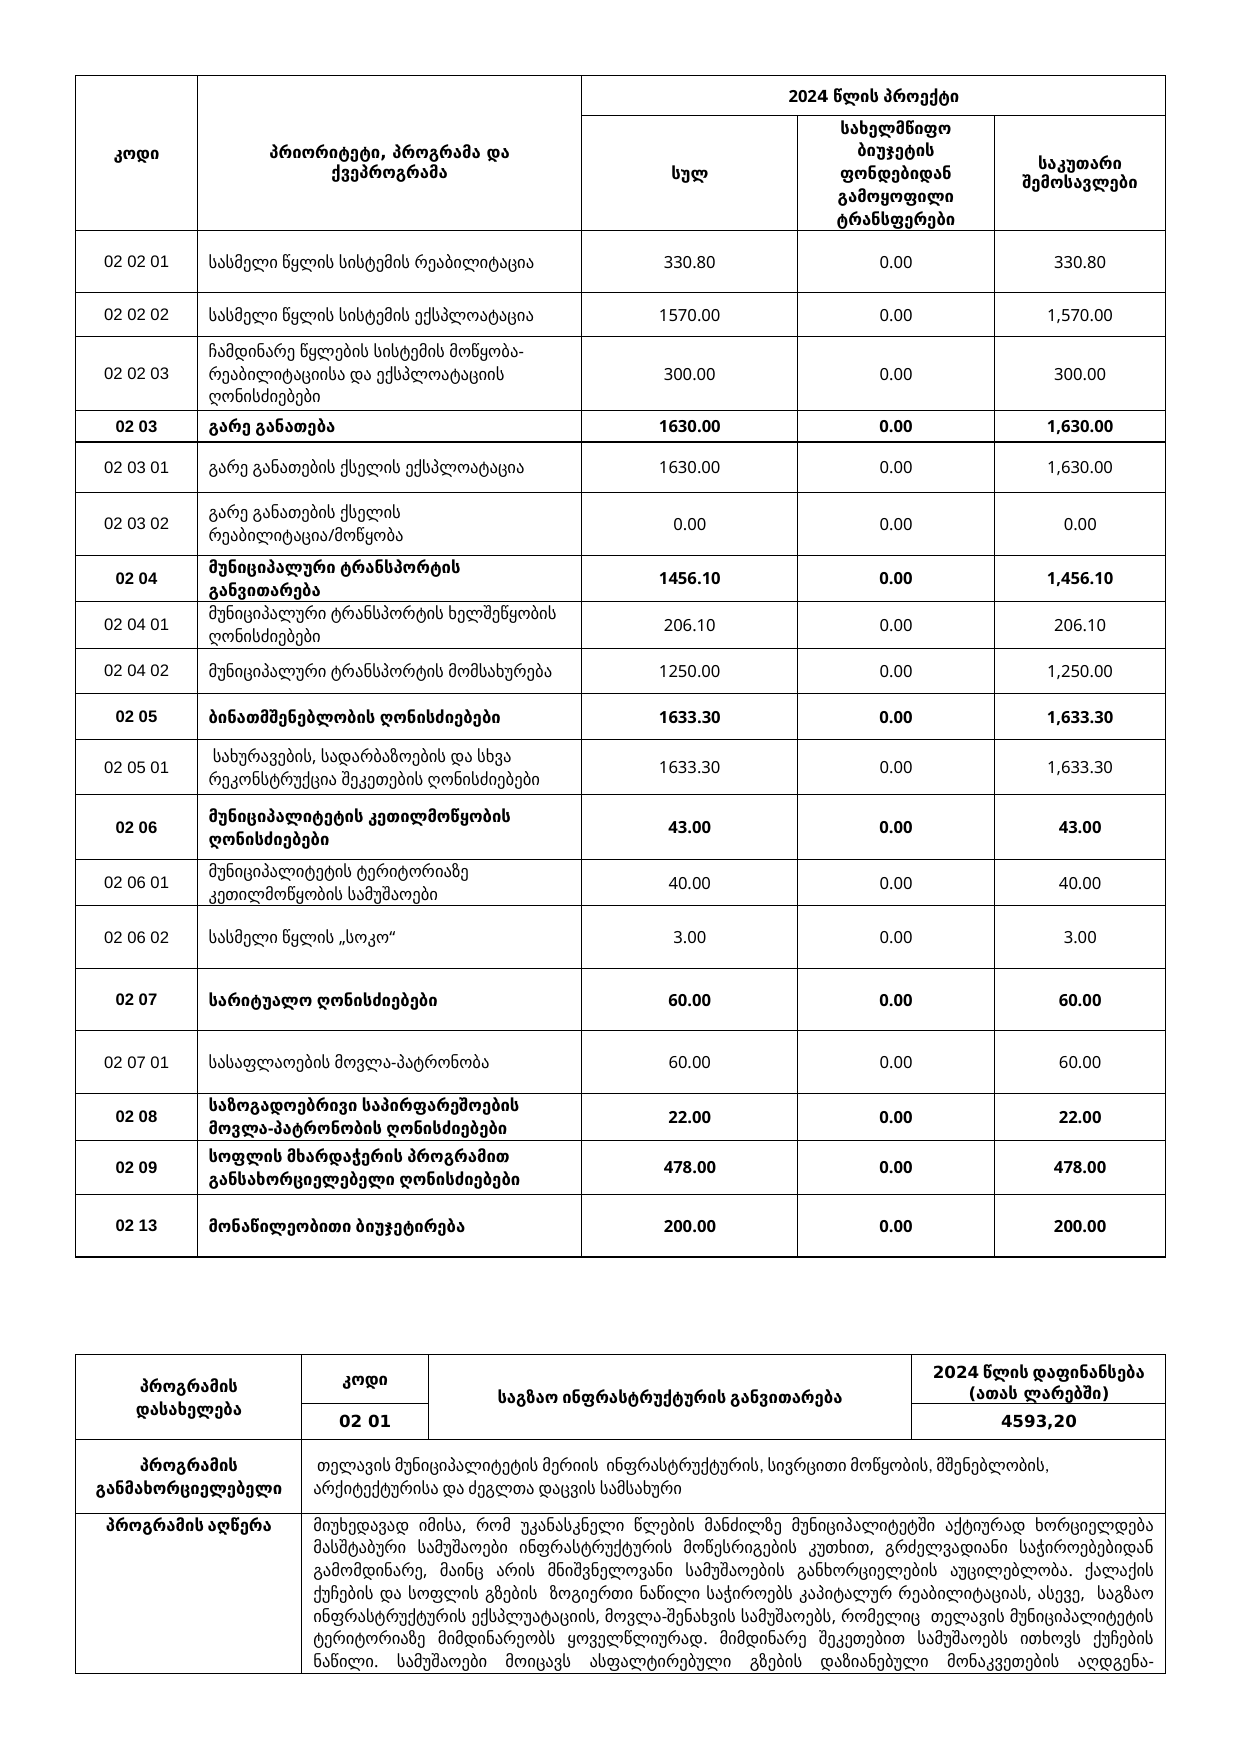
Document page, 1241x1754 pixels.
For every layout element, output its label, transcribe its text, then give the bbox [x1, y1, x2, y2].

table_cell 0.00 [798, 795, 994, 859]
table_cell 0.00 [798, 860, 994, 905]
table_cell სულ [582, 116, 797, 230]
table_cell 300.00 [582, 337, 797, 410]
table_cell 1,633.30 [995, 694, 1165, 739]
table_cell 02 03 [76, 411, 197, 441]
table_cell მონაწილეობითი ბიუჯეტირება [198, 1195, 581, 1256]
table_cell პროგრამის განმახორციელებელი [76, 1440, 301, 1512]
table_cell 0.00 [798, 443, 994, 492]
table_cell 02 04 02 [76, 649, 197, 693]
table_cell 0.00 [798, 493, 994, 554]
table_cell 02 02 02 [76, 293, 197, 336]
table_cell 43.00 [995, 795, 1165, 859]
table_cell გარე განათების ქსელის რეაბილიტაცია/მოწყობა [198, 493, 581, 554]
table_cell გარე განათების ქსელის ექსპლოატაცია [198, 443, 581, 492]
table_cell 0.00 [798, 556, 994, 601]
table_cell 0.00 [798, 1094, 994, 1139]
table_cell 0.00 [798, 740, 994, 794]
table_cell 02 08 [76, 1094, 197, 1139]
table_header 2024 წლის დაფინანსება (ათას ლარებში) [912, 1355, 1165, 1403]
table_header პრიორიტეტი, პროგრამა და ქვეპროგრამა [198, 76, 581, 230]
table_cell 22.00 [995, 1094, 1165, 1139]
table_cell სახურავების, სადარბაზოების და სხვა რეკონსტრუქცია შეკეთების ღონისძიებები [198, 740, 581, 794]
table_cell 0.00 [798, 337, 994, 410]
table_cell 1,250.00 [995, 649, 1165, 693]
table_cell 02 06 02 [76, 906, 197, 968]
table_cell 02 04 [76, 556, 197, 601]
table_cell მუნიციპალური ტრანსპორტის ხელშეწყობის ღონისძიებები [198, 602, 581, 647]
table_cell 43.00 [582, 795, 797, 859]
table_cell 0.00 [798, 1195, 994, 1256]
table_cell 02 02 01 [76, 231, 197, 292]
table_cell სასმელი წყლის სისტემის ექსპლოატაცია [198, 293, 581, 336]
table_cell 478.00 [995, 1141, 1165, 1194]
table_cell 02 07 01 [76, 1031, 197, 1093]
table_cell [302, 1514, 1165, 1672]
table_cell 1630.00 [582, 443, 797, 492]
table_cell 02 06 01 [76, 860, 197, 905]
table_cell 02 05 [76, 694, 197, 739]
table_cell 1630.00 [582, 411, 797, 441]
table_cell 300.00 [995, 337, 1165, 410]
table_cell 22.00 [582, 1094, 797, 1139]
table_cell 0.00 [582, 493, 797, 554]
table_cell 206.10 [582, 602, 797, 647]
table_cell 1250.00 [582, 649, 797, 693]
table_cell 02 04 01 [76, 602, 197, 647]
table_cell 1,630.00 [995, 411, 1165, 441]
table_cell 200.00 [582, 1195, 797, 1256]
table_cell 4593,20 [912, 1404, 1165, 1439]
table_cell 3.00 [582, 906, 797, 968]
table_cell თელავის მუნიციპალიტეტის მერიის ინფრასტრუქტურის, სივრცითი მოწყობის, მშენებლობის, არქიტექტურისა და ძეგლთა დაცვის სამსახური [302, 1440, 1165, 1512]
table_cell 0.00 [995, 493, 1165, 554]
table_cell 02 05 01 [76, 740, 197, 794]
table_cell 1,456.10 [995, 556, 1165, 601]
table_cell სახელმწიფო ბიუჯეტის ფონდებიდან გამოყოფილი ტრანსფერები [798, 116, 994, 230]
table_header საგზაო ინფრასტრუქტურის განვითარება [429, 1355, 911, 1439]
table_cell 02 03 02 [76, 493, 197, 554]
table_cell 1,630.00 [995, 443, 1165, 492]
table_cell 02 01 [302, 1404, 428, 1439]
table_cell 0.00 [798, 694, 994, 739]
table_cell პროგრამის აღწერა [76, 1514, 301, 1672]
table_cell 0.00 [798, 231, 994, 292]
table_cell საზოგადოებრივი საპირფარეშოების მოვლა-პატრონობის ღონისძიებები [198, 1094, 581, 1139]
table_cell 02 09 [76, 1141, 197, 1194]
table_cell 60.00 [995, 1031, 1165, 1093]
table_cell 0.00 [798, 1031, 994, 1093]
table_cell 60.00 [995, 969, 1165, 1030]
table_cell 60.00 [582, 969, 797, 1030]
table_cell 1456.10 [582, 556, 797, 601]
table_cell 1,570.00 [995, 293, 1165, 336]
table_cell 0.00 [798, 969, 994, 1030]
table_cell 0.00 [798, 649, 994, 693]
table_cell 0.00 [798, 1141, 994, 1194]
table_header კოდი [302, 1355, 428, 1403]
table_cell 1633.30 [582, 694, 797, 739]
table_cell ბინათმშენებლობის ღონისძიებები [198, 694, 581, 739]
table_cell 478.00 [582, 1141, 797, 1194]
table_cell სასაფლაოების მოვლა-პატრონობა [198, 1031, 581, 1093]
table_cell 200.00 [995, 1195, 1165, 1256]
table_cell მუნიციპალური ტრანსპორტის მომსახურება [198, 649, 581, 693]
table_cell მუნიციპალიტეტის ტერიტორიაზე კეთილმოწყობის სამუშაოები [198, 860, 581, 905]
table_cell 3.00 [995, 906, 1165, 968]
table_cell 1633.30 [582, 740, 797, 794]
table_header კოდი [76, 76, 197, 230]
table_cell 02 06 [76, 795, 197, 859]
table_cell 02 02 03 [76, 337, 197, 410]
table_cell 1,633.30 [995, 740, 1165, 794]
table_cell 330.80 [582, 231, 797, 292]
table_cell 02 07 [76, 969, 197, 1030]
table_cell 330.80 [995, 231, 1165, 292]
table_cell მუნიციპალიტეტის კეთილმოწყობის ღონისძიებები [198, 795, 581, 859]
table_cell 40.00 [582, 860, 797, 905]
table_cell სასმელი წყლის „სოკო“ [198, 906, 581, 968]
table_cell 206.10 [995, 602, 1165, 647]
table_cell სასმელი წყლის სისტემის რეაბილიტაცია [198, 231, 581, 292]
table_header 2024 წლის პროექტი [582, 76, 1165, 115]
table_cell 02 13 [76, 1195, 197, 1256]
table_cell 0.00 [798, 602, 994, 647]
table_cell გარე განათება [198, 411, 581, 441]
table_cell 0.00 [798, 293, 994, 336]
table_cell 0.00 [798, 906, 994, 968]
table_cell საკუთარი შემოსავლები [995, 116, 1165, 230]
table_cell 60.00 [582, 1031, 797, 1093]
table_cell მუნიციპალური ტრანსპორტის განვითარება [198, 556, 581, 601]
table_cell 40.00 [995, 860, 1165, 905]
table_cell სარიტუალო ღონისძიებები [198, 969, 581, 1030]
table_cell 0.00 [798, 411, 994, 441]
table_cell ჩამდინარე წყლების სისტემის მოწყობა-რეაბილიტაციისა და ექსპლოატაციის ღონისძიებები [198, 337, 581, 410]
table_cell სოფლის მხარდაჭერის პროგრამით განსახორციელებელი ღონისძიებები [198, 1141, 581, 1194]
table_cell 1570.00 [582, 293, 797, 336]
table_header პროგრამის დასახელება [76, 1355, 301, 1439]
table_cell 02 03 01 [76, 443, 197, 492]
